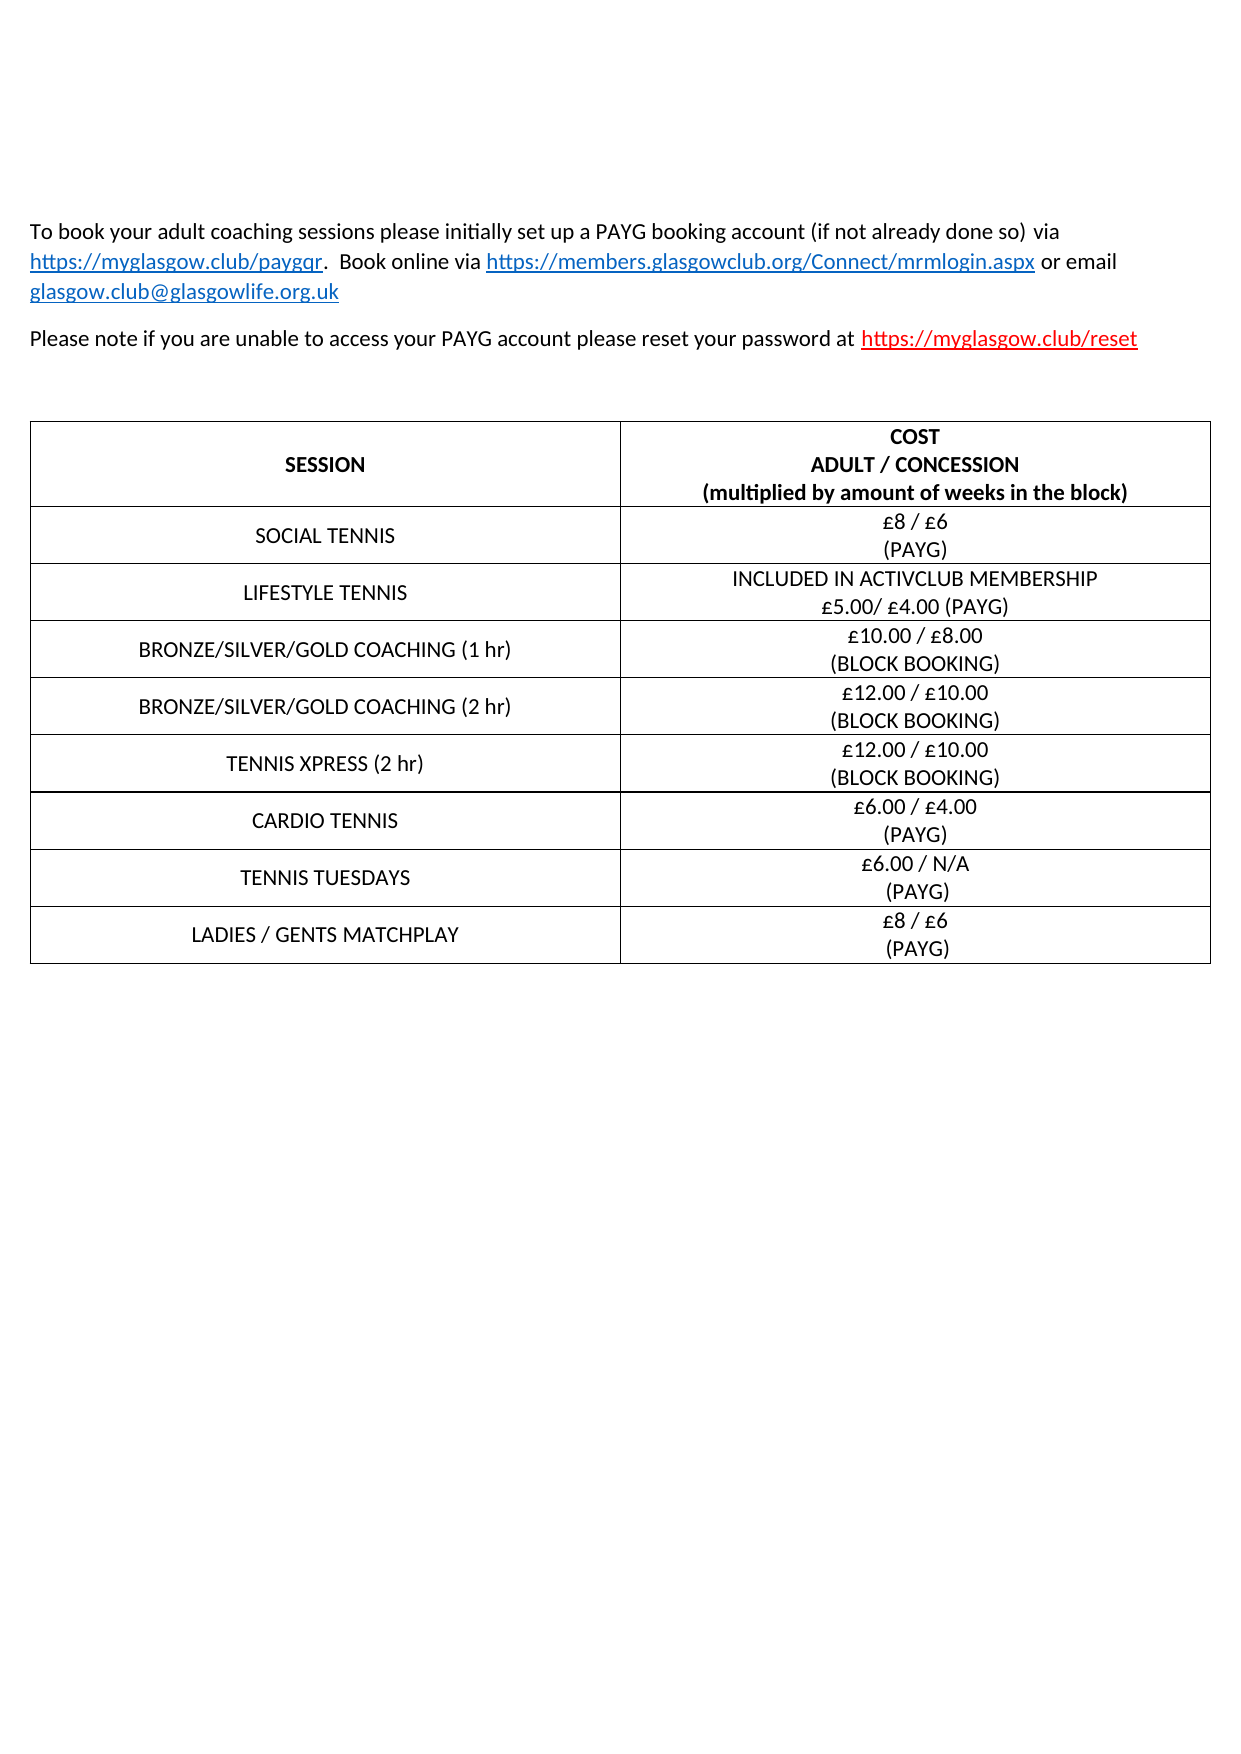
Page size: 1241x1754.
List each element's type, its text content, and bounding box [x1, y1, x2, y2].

table_cell TENNIS TUESDAYS [31, 850, 620, 906]
table_header SESSION [31, 422, 620, 506]
table_cell £8 / £6 (PAYG) [621, 907, 1210, 963]
table_cell BRONZE/SILVER/GOLD COACHING (2 hr) [31, 678, 620, 734]
text To book your adult coaching sessions please initially set up a PAYG booking account (if not already done so) via https://myglasgow.club/paygqr. Book online via https://members.glasgowclub.org/Connect/mrmlogin.aspx or email glasgow.club@glasgowlife.org.uk [29, 217, 1211, 306]
table_cell CARDIO TENNIS [31, 793, 620, 848]
table_cell £10.00 / £8.00 (BLOCK BOOKING) [621, 621, 1210, 677]
table_cell INCLUDED IN ACTIVCLUB MEMBERSHIP £5.00/ £4.00 (PAYG) [621, 564, 1210, 620]
table_cell LIFESTYLE TENNIS [31, 564, 620, 620]
text Please note if you are unable to access your PAYG account please reset your password at https://myglasgow.club/reset [29, 324, 1211, 352]
table_cell £12.00 / £10.00 (BLOCK BOOKING) [621, 678, 1210, 734]
table_cell £8 / £6 (PAYG) [621, 507, 1210, 563]
table_cell LADIES / GENTS MATCHPLAY [31, 907, 620, 963]
table_cell BRONZE/SILVER/GOLD COACHING (1 hr) [31, 621, 620, 677]
table_cell £6.00 / N/A (PAYG) [621, 850, 1210, 906]
table_cell £12.00 / £10.00 (BLOCK BOOKING) [621, 735, 1210, 791]
table_cell TENNIS XPRESS (2 hr) [31, 735, 620, 791]
table_header COST ADULT / CONCESSION (multiplied by amount of weeks in the block) [621, 422, 1210, 506]
table_cell SOCIAL TENNIS [31, 507, 620, 563]
table_cell £6.00 / £4.00 (PAYG) [621, 793, 1210, 848]
